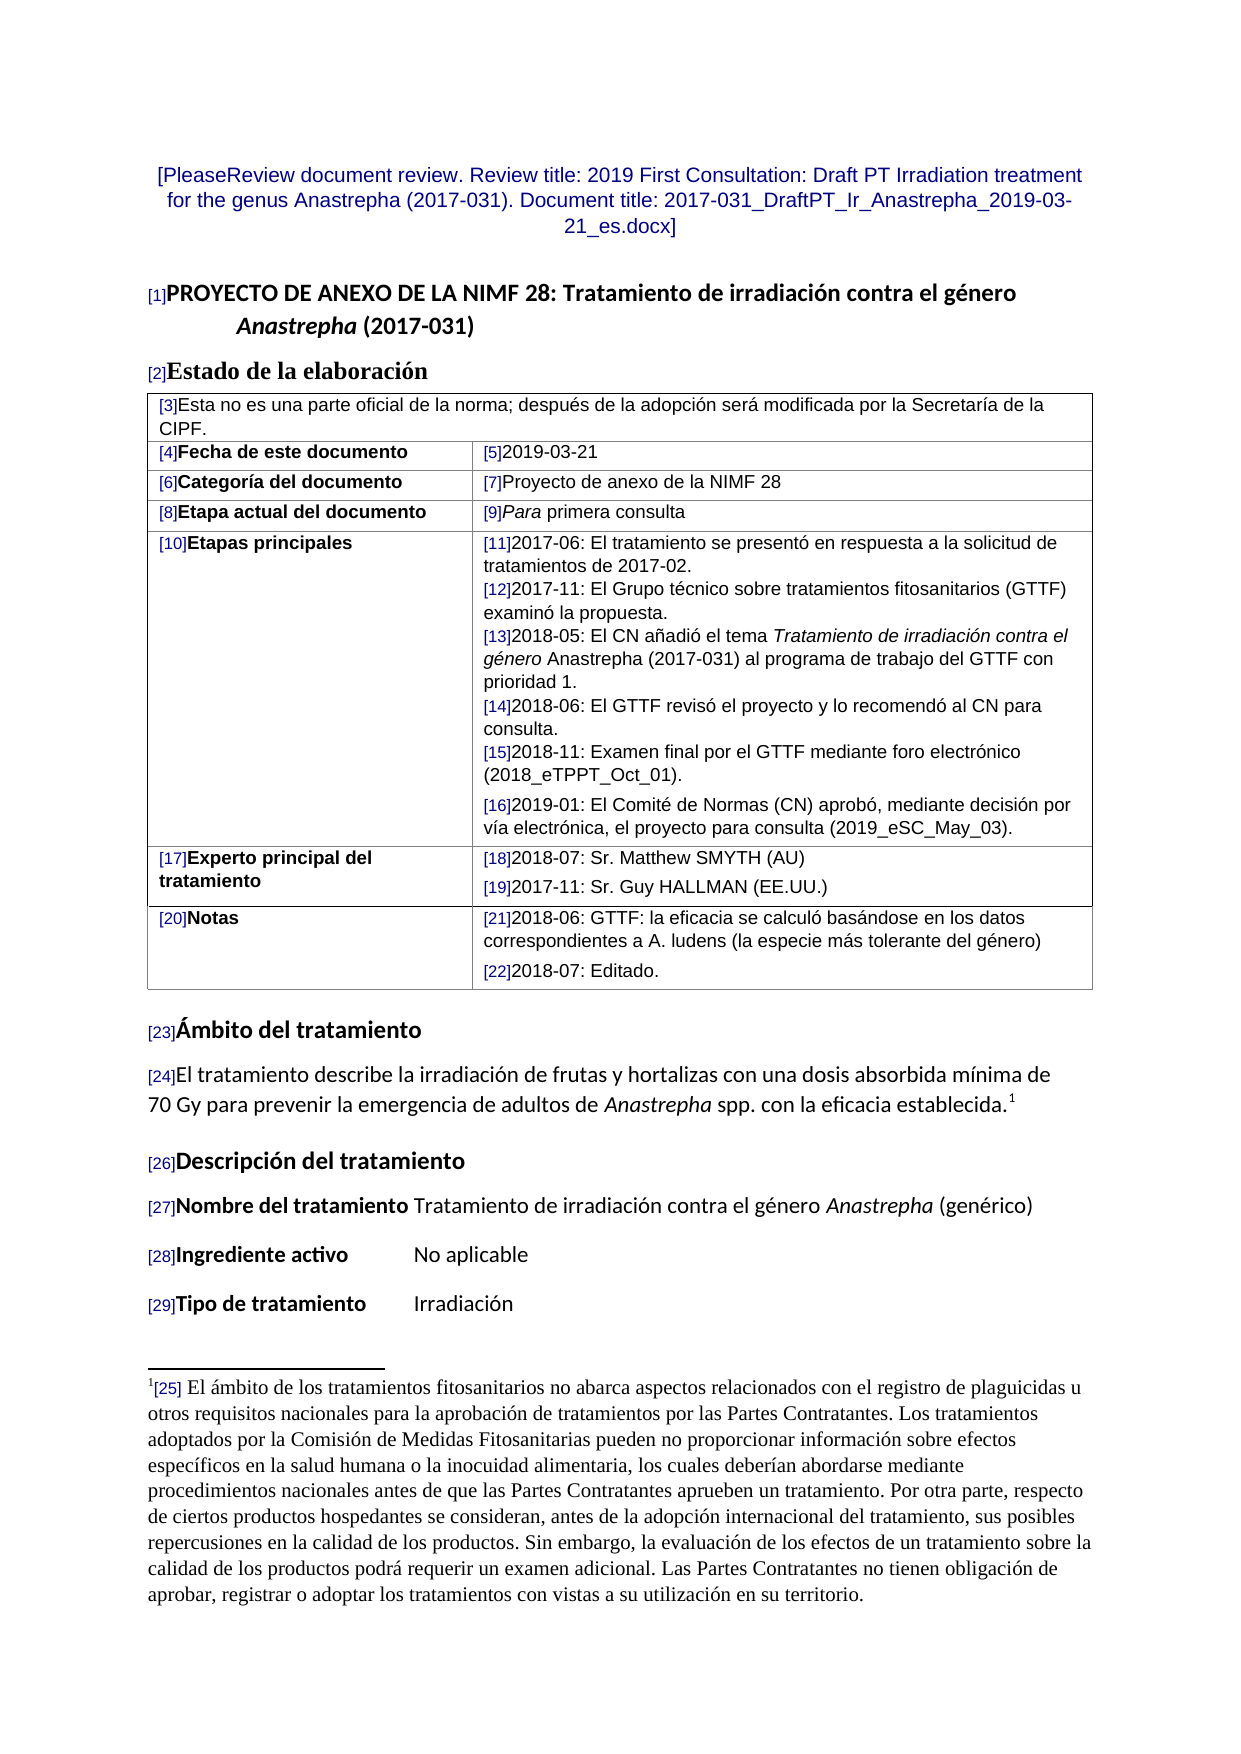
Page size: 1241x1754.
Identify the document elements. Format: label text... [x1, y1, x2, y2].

table_cell [6]Categoría del documento [148, 471, 472, 500]
table_cell [5]2019-03-21 [473, 442, 1092, 470]
list [28]Ingrediente activo No aplicable [148, 1240, 1092, 1268]
list [27]Nombre del tratamiento Tratamiento de irradiación contra el género Anastrepha (genérico) [148, 1191, 1092, 1219]
text [2]Estado de la elaboración [148, 356, 1092, 384]
table_cell [21]2018-06: GTTF: la eficacia se calculó basándose en los datos correspondientes a A. ludens (la especie más tolerante del género) [22]2018-07: Editado. [473, 907, 1092, 989]
table_cell [18]2018-07: Sr. Matthew SMYTH (AU) [19]2017-11: Sr. Guy HALLMAN (EE.UU.) [473, 847, 1092, 906]
table_cell [7]Proyecto de anexo de la NIMF 28 [473, 471, 1092, 500]
subtitle [26]Descripción del tratamiento [148, 1145, 1092, 1176]
table_cell [20]Notas [148, 907, 472, 989]
table_cell [10]Etapas principales [148, 532, 472, 846]
table_cell [8]Etapa actual del documento [148, 501, 472, 531]
text [1]PROYECTO DE ANEXO DE LA NIMF 28: Tratamiento de irradiación contra el género Anastrepha (2017-031) [148, 277, 1092, 341]
table_cell [17]Experto principal del tratamiento [148, 847, 472, 906]
list [24]El tratamiento describe la irradiación de frutas y hortalizas con una dosis absorbida mínima de 70 Gy para prevenir la emergencia de adultos de Anastrepha spp. con la eficacia establecida. [148, 1060, 1092, 1118]
text [PleaseReview document review. Review title: 2019 First Consultation: Draft PT Irradiation treatment for the genus Anastrepha (2017-031). Document title: 2017-031_DraftPT_Ir_Anastrepha_2019-03-21_es.docx] [148, 162, 1092, 238]
table_cell [11]2017-06: El tratamiento se presentó en respuesta a la solicitud de tratamientos de 2017-02. [12]2017-11: El Grupo técnico sobre tratamientos fitosanitarios (GTTF) examinó la propuesta. [13]2018-05: El CN añadió el tema Tratamiento de irradiación contra el género Anastrepha (2017-031) al programa de trabajo del GTTF con prioridad 1. [14]2018-06: El GTTF revisó el proyecto y lo recomendó al CN para consulta. [15]2018-11: Examen final por el GTTF mediante foro electrónico (2018_eTPPT_Oct_01). [16]2019-01: El Comité de Normas (CN) aprobó, mediante decisión por vía electrónica, el proyecto para consulta (2019_eSC_May_03). [473, 532, 1092, 846]
table_cell [4]Fecha de este documento [148, 442, 472, 470]
list [29]Tipo de tratamiento Irradiación [148, 1289, 1092, 1317]
table_header [3]Esta no es una parte oficial de la norma; después de la adopción será modificada por la Secretaría de la CIPF. [148, 394, 1092, 441]
table_cell [9]Para primera consulta [473, 501, 1092, 531]
subtitle [23]Ámbito del tratamiento [148, 1014, 1092, 1045]
